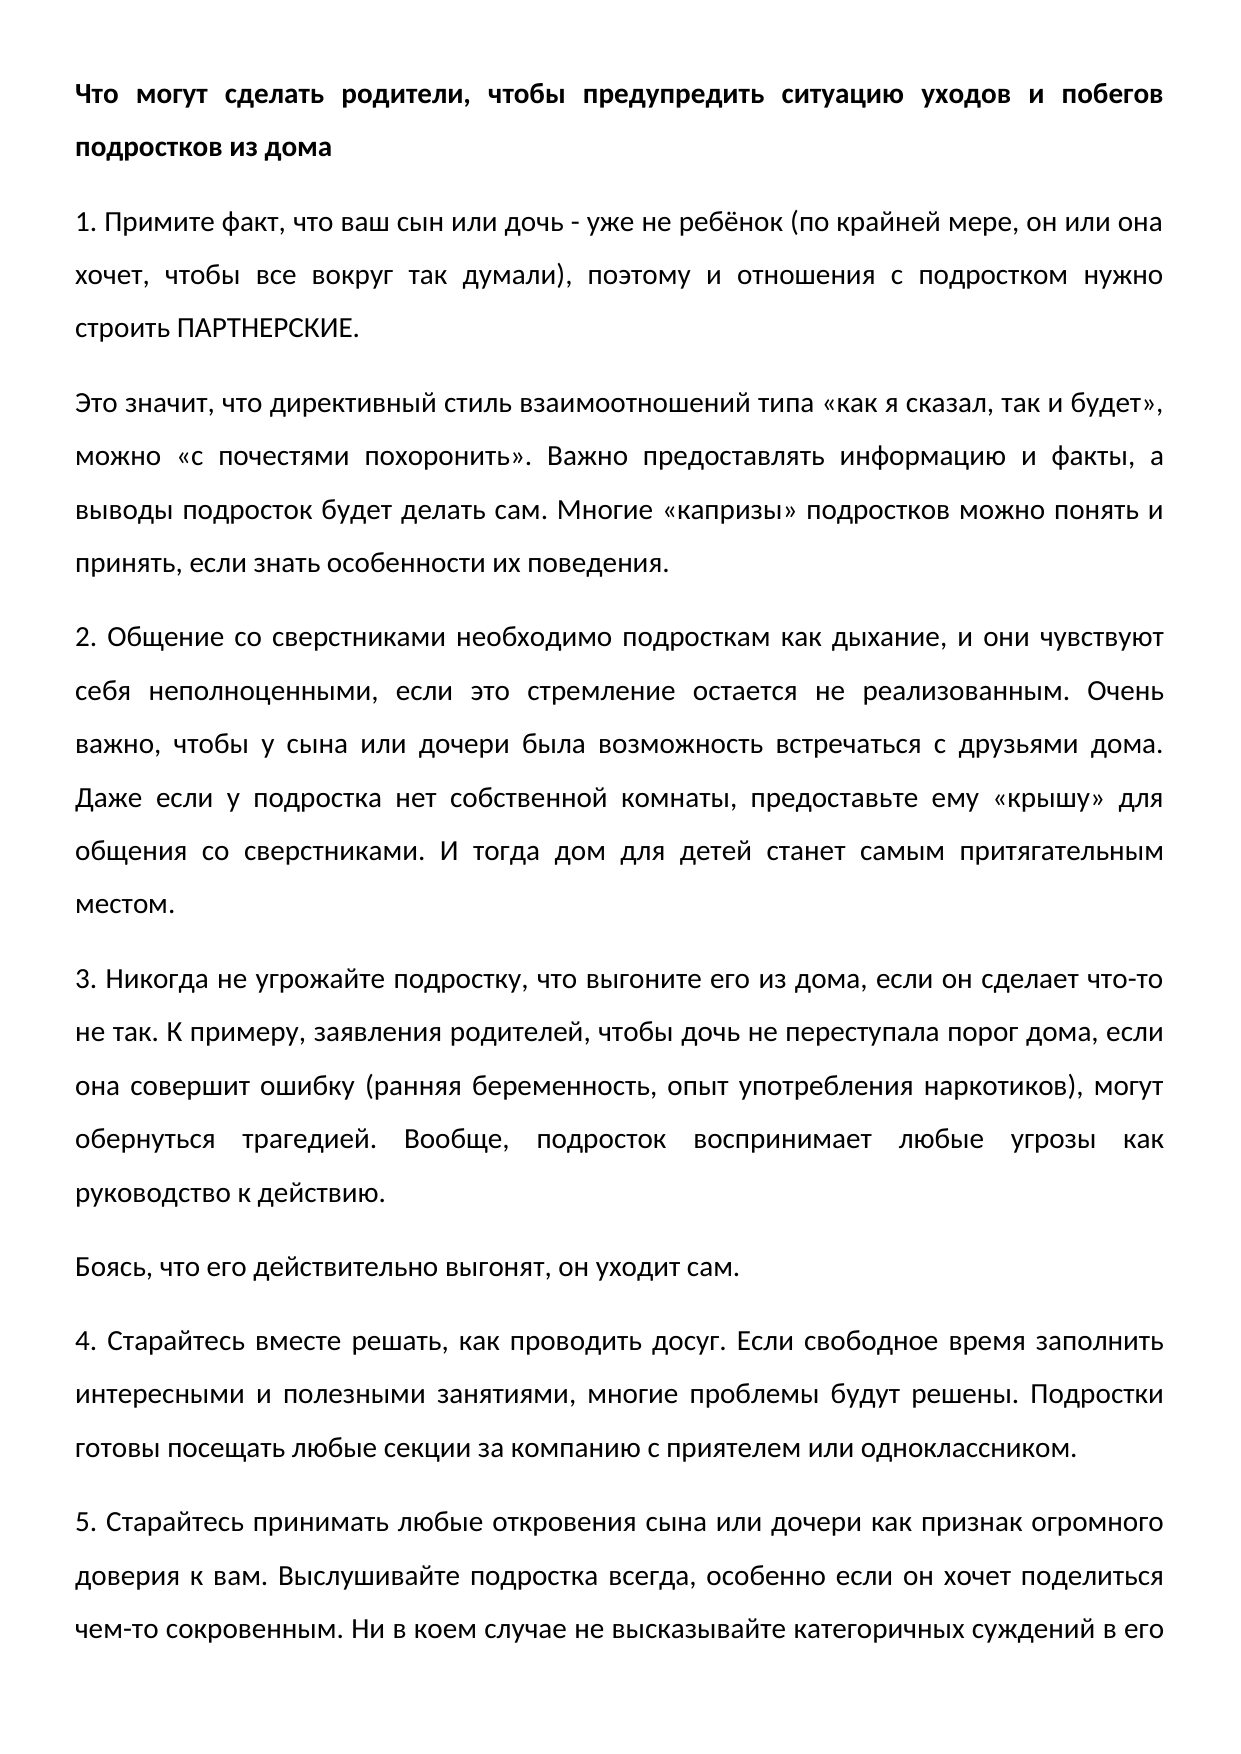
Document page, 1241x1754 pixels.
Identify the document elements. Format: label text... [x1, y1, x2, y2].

text Это значит, что директивный стиль взаимоотношений типа «как я сказал, так и будет», можно «с почестями похоронить». Важно предоставлять информацию и факты, а выводы подросток будет делать сам. Многие «капризы» подростков можно понять и принять, если знать особенности их поведения. [75, 384, 1165, 580]
text Что могут сделать родители, чтобы предупредить ситуацию уходов и побегов подростков из дома [75, 75, 1165, 164]
text Боясь, что его действительно выгонят, он уходит сам. [75, 1248, 1165, 1283]
text 1. Примите факт, что ваш сын или дочь - уже не ребёнок (по крайней мере, он или она хочет, чтобы все вокруг так думали), поэтому и отношения с подростком нужно строить ПАРТНЕРСКИЕ. [75, 203, 1165, 345]
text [75, 1503, 1165, 1646]
text 2. Общение со сверстниками необходимо подросткам как дыхание, и они чувствуют себя неполноценными, если это стремление остается не реализованным. Очень важно, чтобы у сына или дочери была возможность встречаться с друзьями дома. Даже если у подростка нет собственной комнаты, предоставьте ему «крышу» для общения со сверстниками. И тогда дом для детей станет самым притягательным местом. [75, 618, 1165, 921]
text 3. Никогда не угрожайте подростку, что выгоните его из дома, если он сделает что-то не так. К примеру, заявления родителей, чтобы дочь не переступала порог дома, если она совершит ошибку (ранняя беременность, опыт употребления наркотиков), могут обернуться трагедией. Вообще, подросток воспринимает любые угрозы как руководство к действию. [75, 960, 1165, 1209]
text 4. Старайтесь вместе решать, как проводить досуг. Если свободное время заполнить интересными и полезными занятиями, многие проблемы будут решены. Подростки готовы посещать любые секции за компанию с приятелем или одноклассником. [75, 1322, 1165, 1465]
